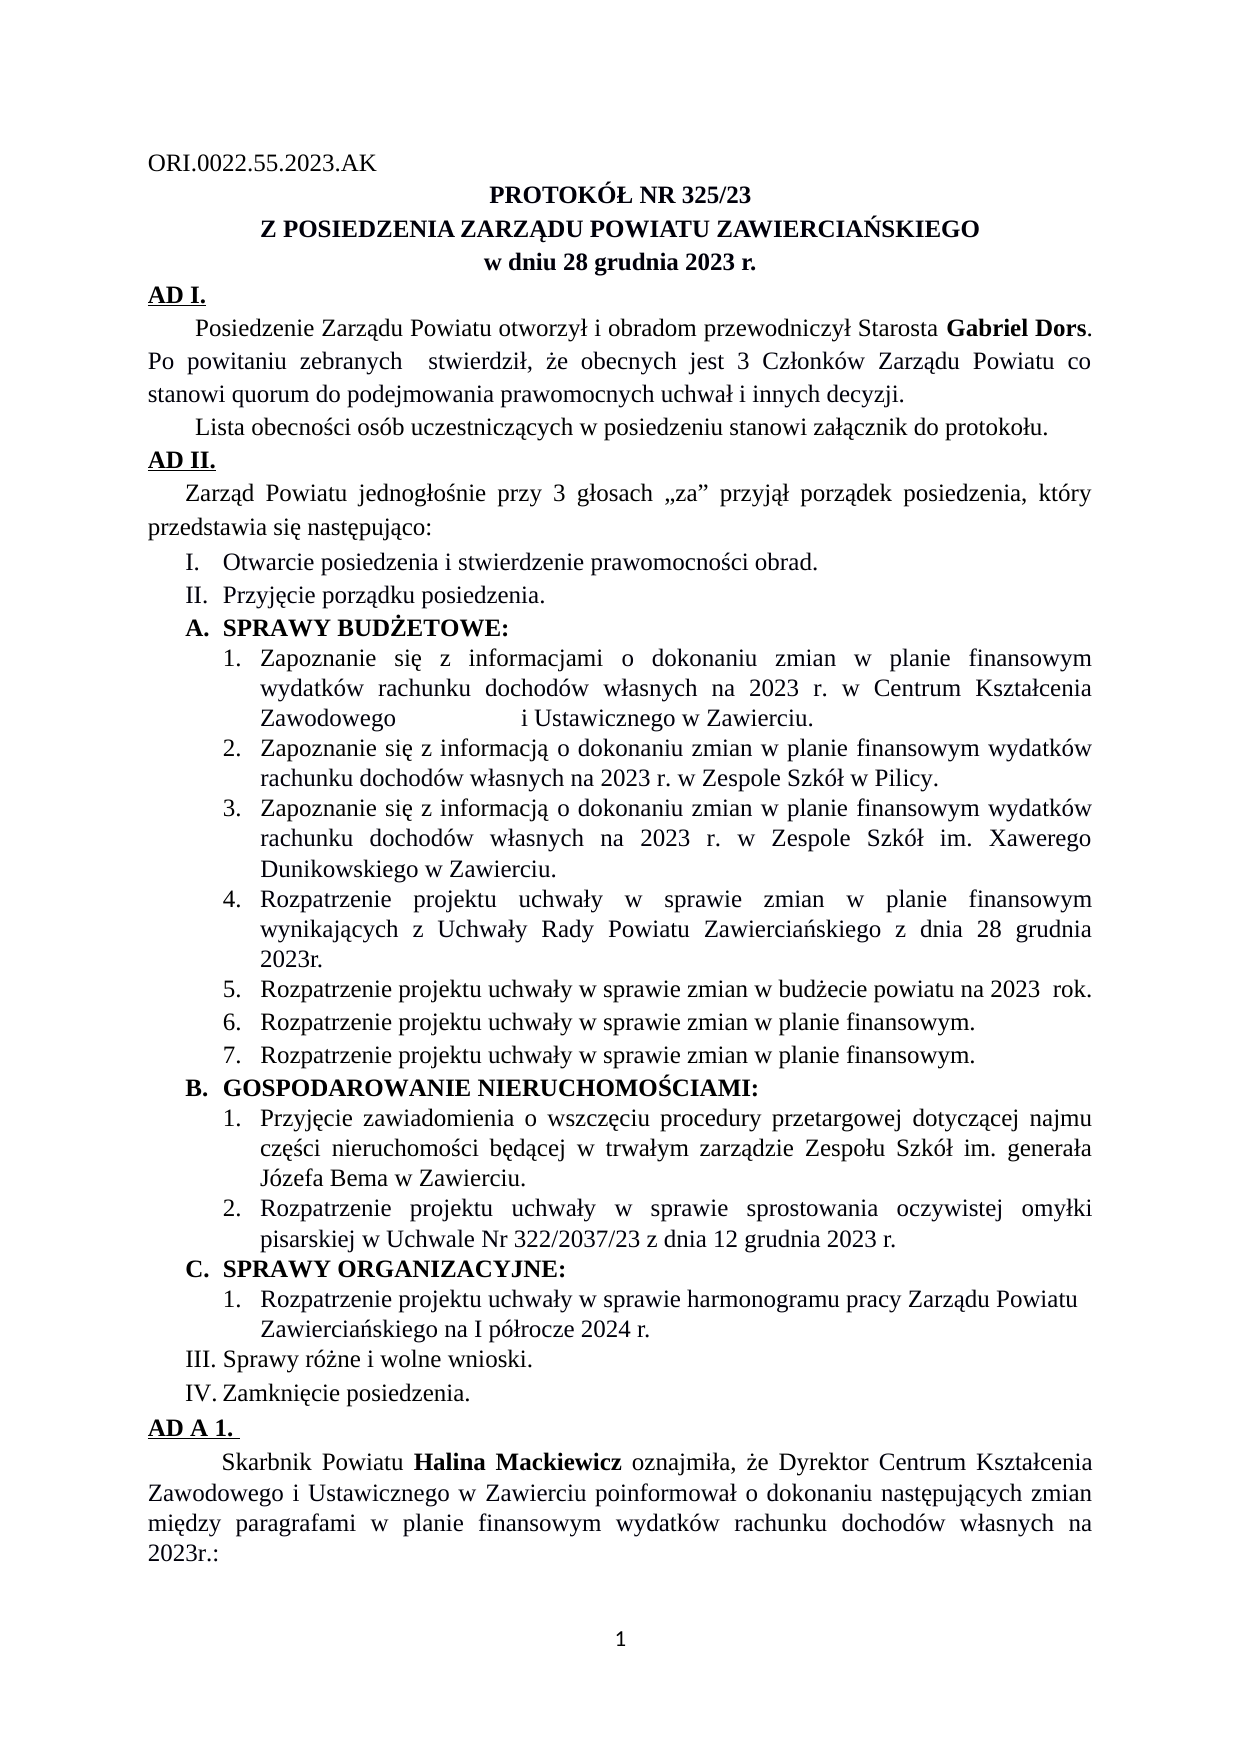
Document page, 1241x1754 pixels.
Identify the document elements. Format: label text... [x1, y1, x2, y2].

list SPRAWY ORGANIZACYJNE: [185, 1254, 1093, 1282]
list Rozpatrzenie projektu uchwały w sprawie harmonogramu pracy Zarządu Powiatu Zawierciańskiego na I półrocze 2024 r. [223, 1284, 1093, 1343]
text Skarbnik Powiatu Halina Mackiewicz oznajmiła, że Dyrektor Centrum Kształcenia Zawodowego i Ustawicznego w Zawierciu poinformował o dokonaniu następujących zmian między paragrafami w planie finansowym wydatków rachunku dochodów własnych na 2023r.: [148, 1447, 1093, 1567]
text AD II. [148, 445, 1093, 473]
list Przyjęcie porządku posiedzenia. [185, 580, 1093, 608]
list Otwarcie posiedzenia i stwierdzenie prawomocności obrad. [185, 547, 1093, 576]
text AD I. [148, 280, 1093, 308]
list GOSPODAROWANIE NIERUCHOMOŚCIAMI: [185, 1073, 1093, 1102]
list Zapoznanie się z informacjami o dokonaniu zmian w planie finansowym wydatków rachunku dochodów własnych na 2023 r. w Centrum Kształcenia Zawodowego i Ustawicznego w Zawierciu. [223, 643, 1093, 732]
text Lista obecności osób uczestniczących w posiedzeniu stanowi załącznik do protokołu. [148, 412, 1093, 441]
list SPRAWY BUDŻETOWE: [185, 613, 1093, 642]
text w dniu 28 grudnia 2023 r. [148, 247, 1093, 275]
text Z POSIEDZENIA ZARZĄDU POWIATU ZAWIERCIAŃSKIEGO [148, 214, 1093, 242]
text Zarząd Powiatu jednogłośnie przy 3 głosach „za” przyjął porządek posiedzenia, który przedstawia się następująco: [148, 478, 1093, 541]
list Rozpatrzenie projektu uchwały w sprawie sprostowania oczywistej omyłki pisarskiej w Uchwale Nr 322/2037/23 z dnia 12 grudnia 2023 r. [223, 1193, 1093, 1252]
text AD A 1. [148, 1413, 1093, 1442]
list Rozpatrzenie projektu uchwały w sprawie zmian w planie finansowym wynikających z Uchwały Rady Powiatu Zawierciańskiego z dnia 28 grudnia 2023r. [223, 884, 1093, 973]
list Rozpatrzenie projektu uchwały w sprawie zmian w budżecie powiatu na 2023 rok. [223, 974, 1093, 1003]
list Sprawy różne i wolne wnioski. [185, 1344, 1093, 1373]
list Zamknięcie posiedzenia. [185, 1378, 1093, 1407]
list Zapoznanie się z informacją o dokonaniu zmian w planie finansowym wydatków rachunku dochodów własnych na 2023 r. w Zespole Szkół im. Xawerego Dunikowskiego w Zawierciu. [223, 793, 1093, 882]
text ORI.0022.55.2023.AK [148, 148, 1093, 176]
list Rozpatrzenie projektu uchwały w sprawie zmian w planie finansowym. [223, 1007, 1093, 1036]
list Rozpatrzenie projektu uchwały w sprawie zmian w planie finansowym. [223, 1040, 1093, 1069]
text PROTOKÓŁ NR 325/23 [148, 181, 1093, 209]
list Zapoznanie się z informacją o dokonaniu zmian w planie finansowym wydatków rachunku dochodów własnych na 2023 r. w Zespole Szkół w Pilicy. [223, 733, 1093, 792]
text Posiedzenie Zarządu Powiatu otworzył i obradom przewodniczył Starosta Gabriel Dors. Po powitaniu zebranych stwierdził, że obecnych jest 3 Członków Zarządu Powiatu co stanowi quorum do podejmowania prawomocnych uchwał i innych decyzji. [148, 313, 1093, 407]
list Przyjęcie zawiadomienia o wszczęciu procedury przetargowej dotyczącej najmu części nieruchomości będącej w trwałym zarządzie Zespołu Szkół im. generała Józefa Bema w Zawierciu. [223, 1103, 1093, 1192]
